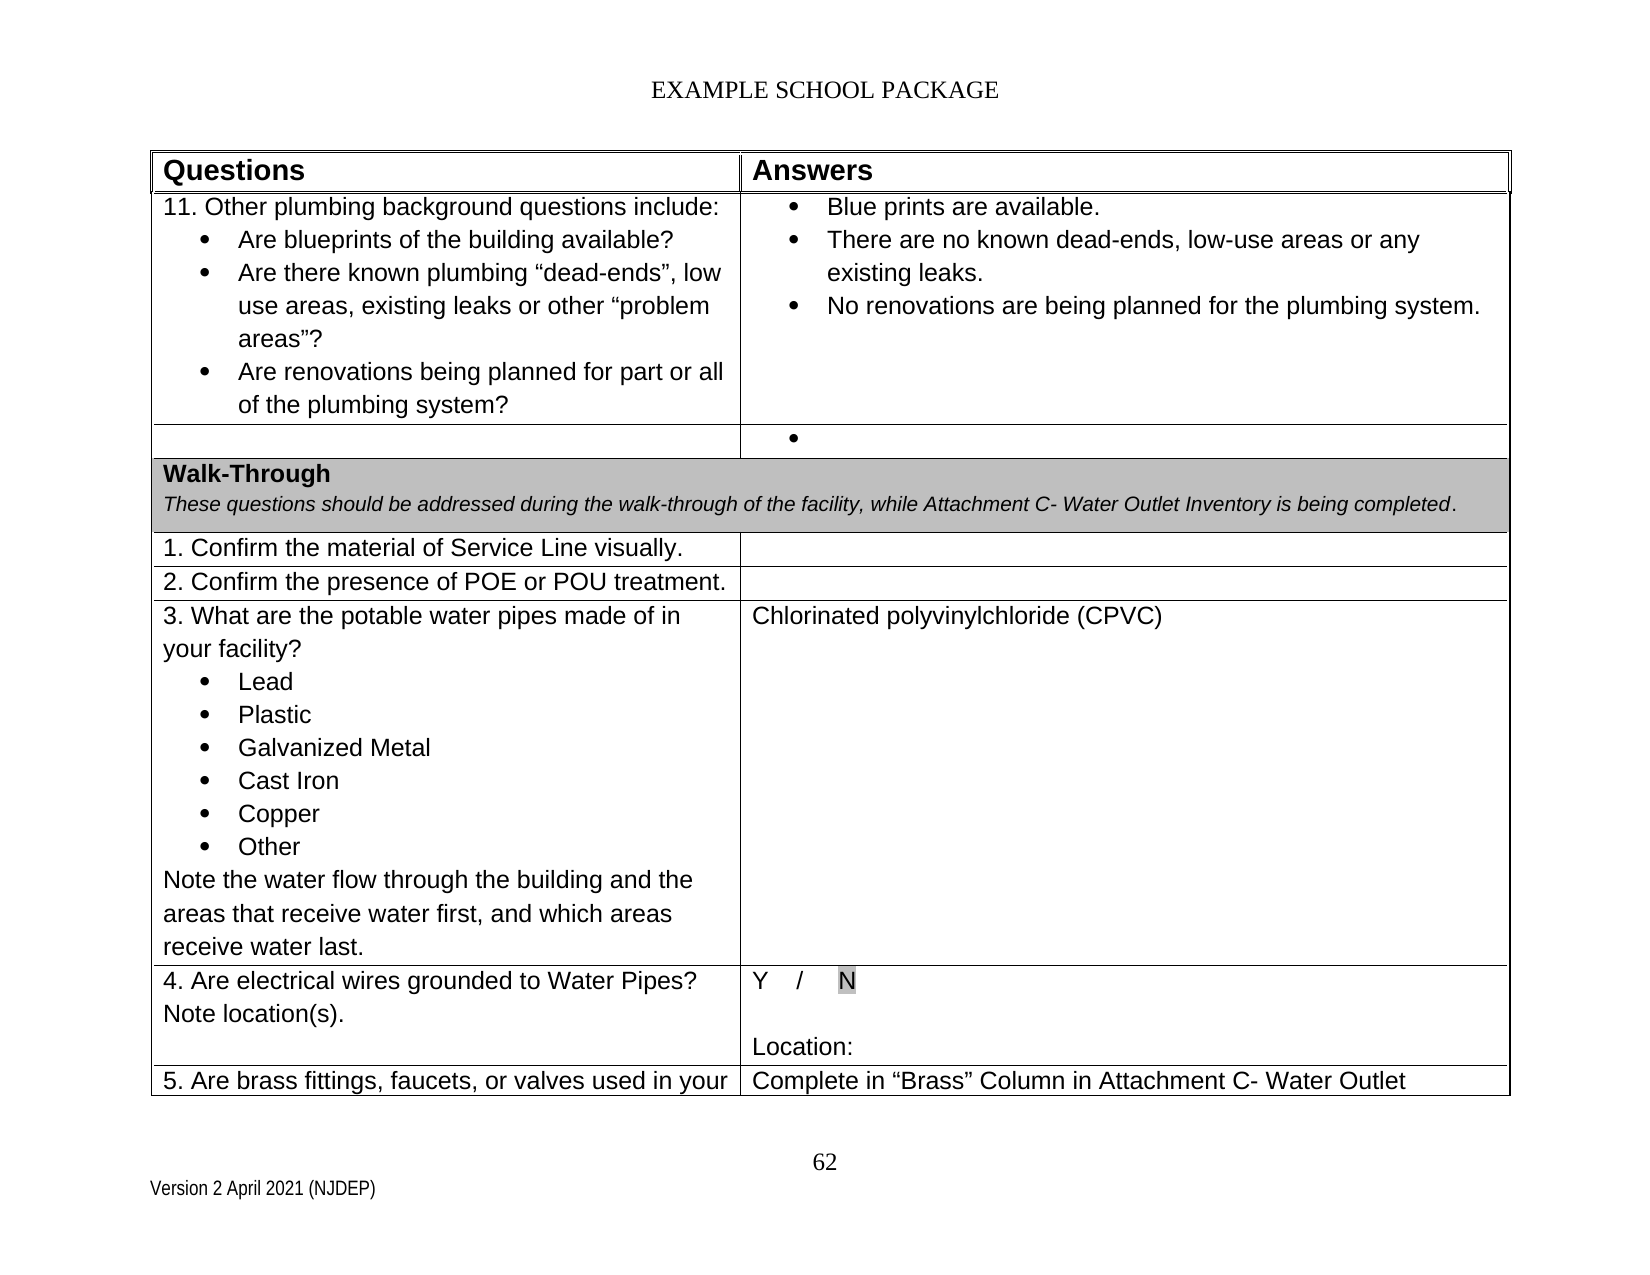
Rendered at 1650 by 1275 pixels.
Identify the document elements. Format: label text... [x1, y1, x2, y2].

table_cell Chlorinated polyvinylchloride (CPVC) [741, 600, 1509, 964]
table_cell Walk-Through These questions should be addressed during the walk-through of the facility, while Attachment C- Water Outlet Inventory is being completed. [152, 458, 1509, 532]
table_header Answers [741, 153, 1508, 191]
table_cell [152, 424, 740, 458]
table_cell Y / N Location: [741, 965, 1509, 1065]
table_cell 11. Other plumbing background questions include: Are blueprints of the building available? Are there known plumbing “dead-ends”, low use areas, existing leaks or other “problem areas”? Are renovations being planned for part or all of the plumbing system? [152, 191, 740, 423]
table_header Questions [152, 151, 741, 191]
table_cell 3. What are the potable water pipes made of in your facility? Lead Plastic Galvanized Metal Cast Iron Copper Other Note the water flow through the building and the areas that receive water first, and which areas receive water last. [152, 600, 740, 964]
table_cell 1. Confirm the material of Service Line visually. [152, 532, 740, 566]
table_cell [741, 532, 1509, 566]
table_cell 4. Are electrical wires grounded to Water Pipes? Note location(s). [152, 965, 740, 1065]
table_cell 2. Confirm the presence of POE or POU treatment. [152, 566, 740, 600]
table_cell [741, 424, 1509, 458]
table_cell [741, 566, 1509, 600]
table_cell Blue prints are available. There are no known dead-ends, low-use areas or any existing leaks. No renovations are being planned for the plumbing system. [741, 191, 1509, 423]
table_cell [741, 1065, 1509, 1094]
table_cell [152, 1065, 740, 1094]
